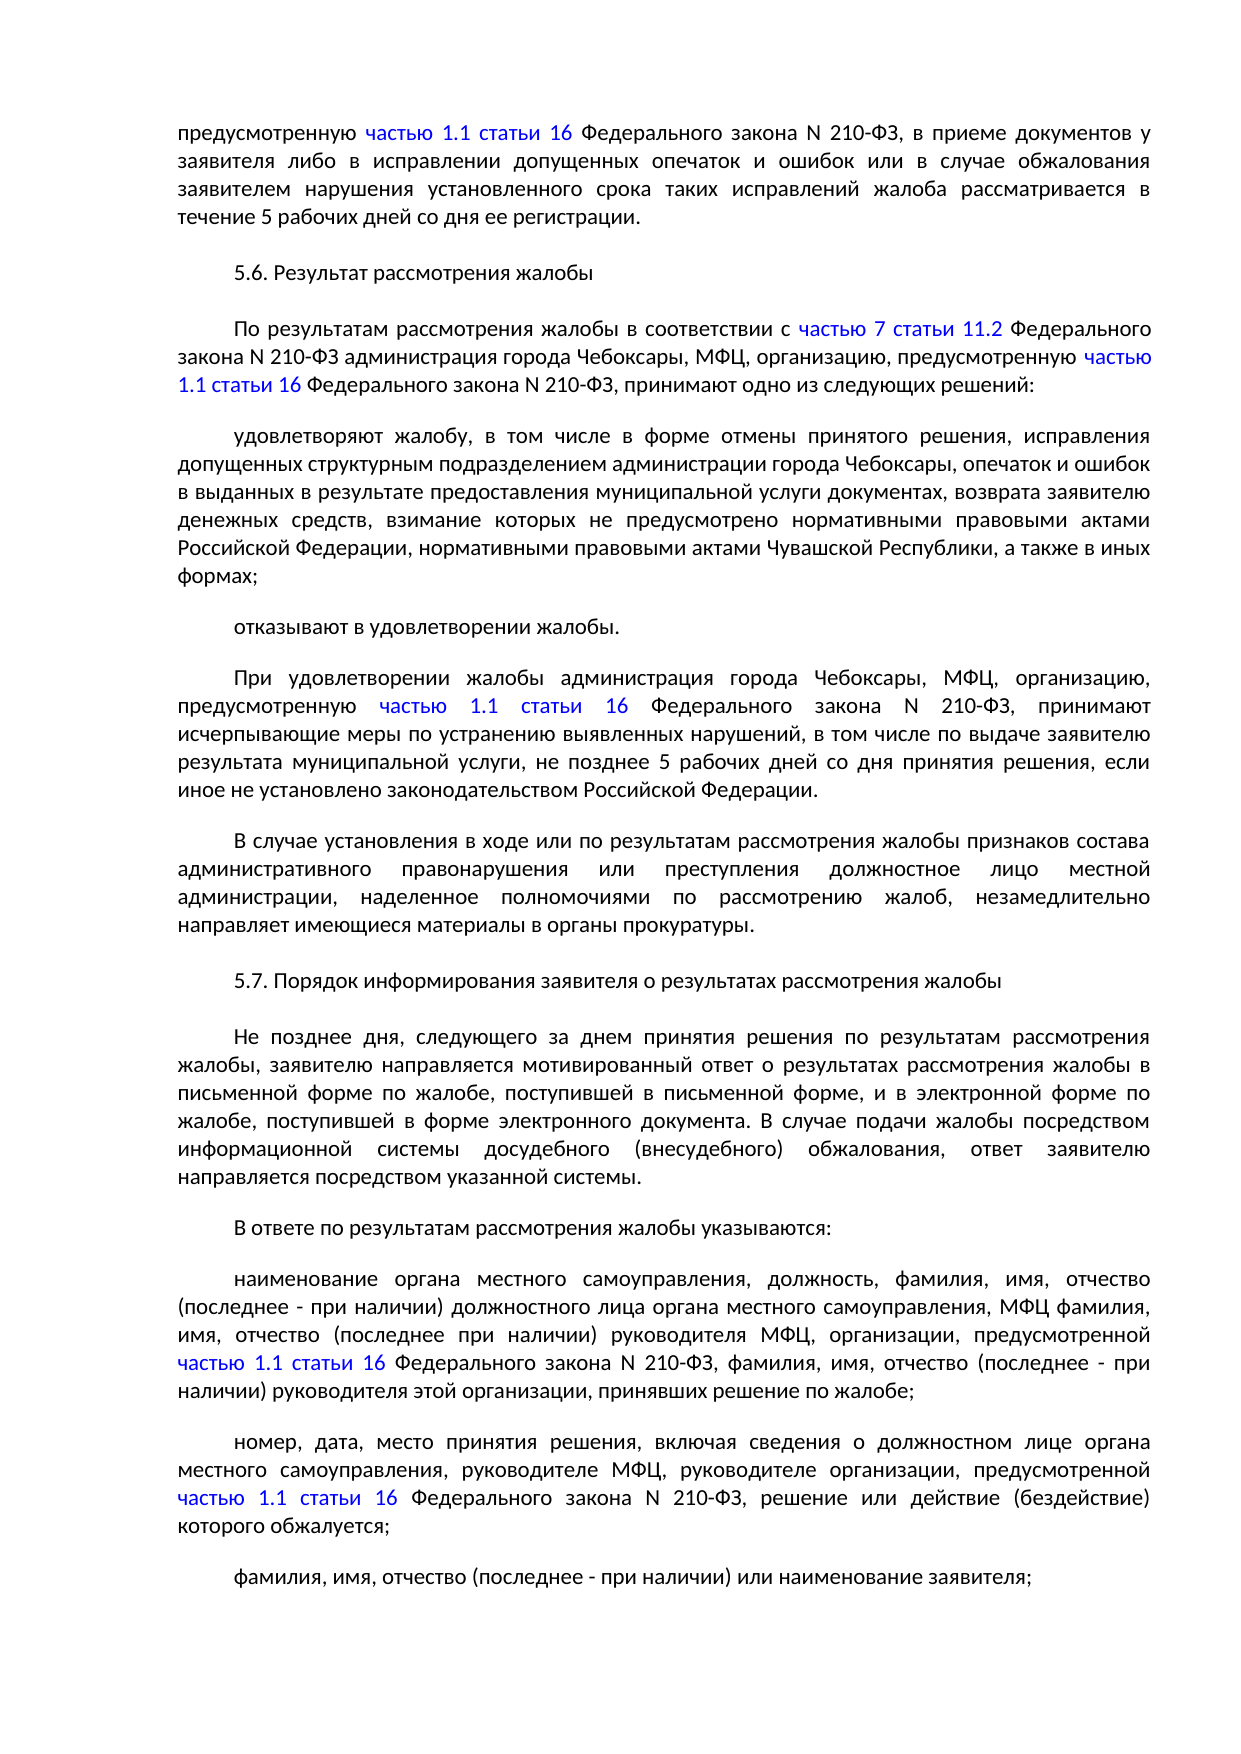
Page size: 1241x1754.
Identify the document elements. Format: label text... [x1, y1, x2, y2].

text 5.6. Результат рассмотрения жалобы [177, 258, 1152, 286]
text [177, 118, 1152, 230]
text отказывают в удовлетворении жалобы. [177, 612, 1152, 640]
text удовлетворяют жалобу, в том числе в форме отмены принятого решения, исправления допущенных структурным подразделением администрации города Чебоксары, опечаток и ошибок в выданных в результате предоставления муниципальной услуги документах, возврата заявителю денежных средств, взимание которых не предусмотрено нормативными правовыми актами Российской Федерации, нормативными правовыми актами Чувашской Республики, а также в иных формах; [177, 421, 1152, 589]
text наименование органа местного самоуправления, должность, фамилия, имя, отчество (последнее - при наличии) должностного лица органа местного самоуправления, МФЦ фамилия, имя, отчество (последнее при наличии) руководителя МФЦ, организации, предусмотренной частью 1.1 статьи 16 Федерального закона N 210-ФЗ, фамилия, имя, отчество (последнее - при наличии) руководителя этой организации, принявших решение по жалобе; [177, 1264, 1152, 1404]
text По результатам рассмотрения жалобы в соответствии с частью 7 статьи 11.2 Федерального закона N 210-ФЗ администрация города Чебоксары, МФЦ, организацию, предусмотренную частью 1.1 статьи 16 Федерального закона N 210-ФЗ, принимают одно из следующих решений: [177, 314, 1152, 398]
text При удовлетворении жалобы администрация города Чебоксары, МФЦ, организацию, предусмотренную частью 1.1 статьи 16 Федерального закона N 210-ФЗ, принимают исчерпывающие меры по устранению выявленных нарушений, в том числе по выдаче заявителю результата муниципальной услуги, не позднее 5 рабочих дней со дня принятия решения, если иное не установлено законодательством Российской Федерации. [177, 663, 1152, 803]
text номер, дата, место принятия решения, включая сведения о должностном лице органа местного самоуправления, руководителе МФЦ, руководителе организации, предусмотренной частью 1.1 статьи 16 Федерального закона N 210-ФЗ, решение или действие (бездействие) которого обжалуется; [177, 1427, 1152, 1539]
text В случае установления в ходе или по результатам рассмотрения жалобы признаков состава административного правонарушения или преступления должностное лицо местной администрации, наделенное полномочиями по рассмотрению жалоб, незамедлительно направляет имеющиеся материалы в органы прокуратуры. [177, 826, 1152, 938]
text Не позднее дня, следующего за днем принятия решения по результатам рассмотрения жалобы, заявителю направляется мотивированный ответ о результатах рассмотрения жалобы в письменной форме по жалобе, поступившей в письменной форме, и в электронной форме по жалобе, поступившей в форме электронного документа. В случае подачи жалобы посредством информационной системы досудебного (внесудебного) обжалования, ответ заявителю направляется посредством указанной системы. [177, 1022, 1152, 1191]
text В ответе по результатам рассмотрения жалобы указываются: [177, 1213, 1152, 1241]
text 5.7. Порядок информирования заявителя о результатах рассмотрения жалобы [177, 966, 1152, 994]
text фамилия, имя, отчество (последнее - при наличии) или наименование заявителя; [177, 1562, 1152, 1590]
